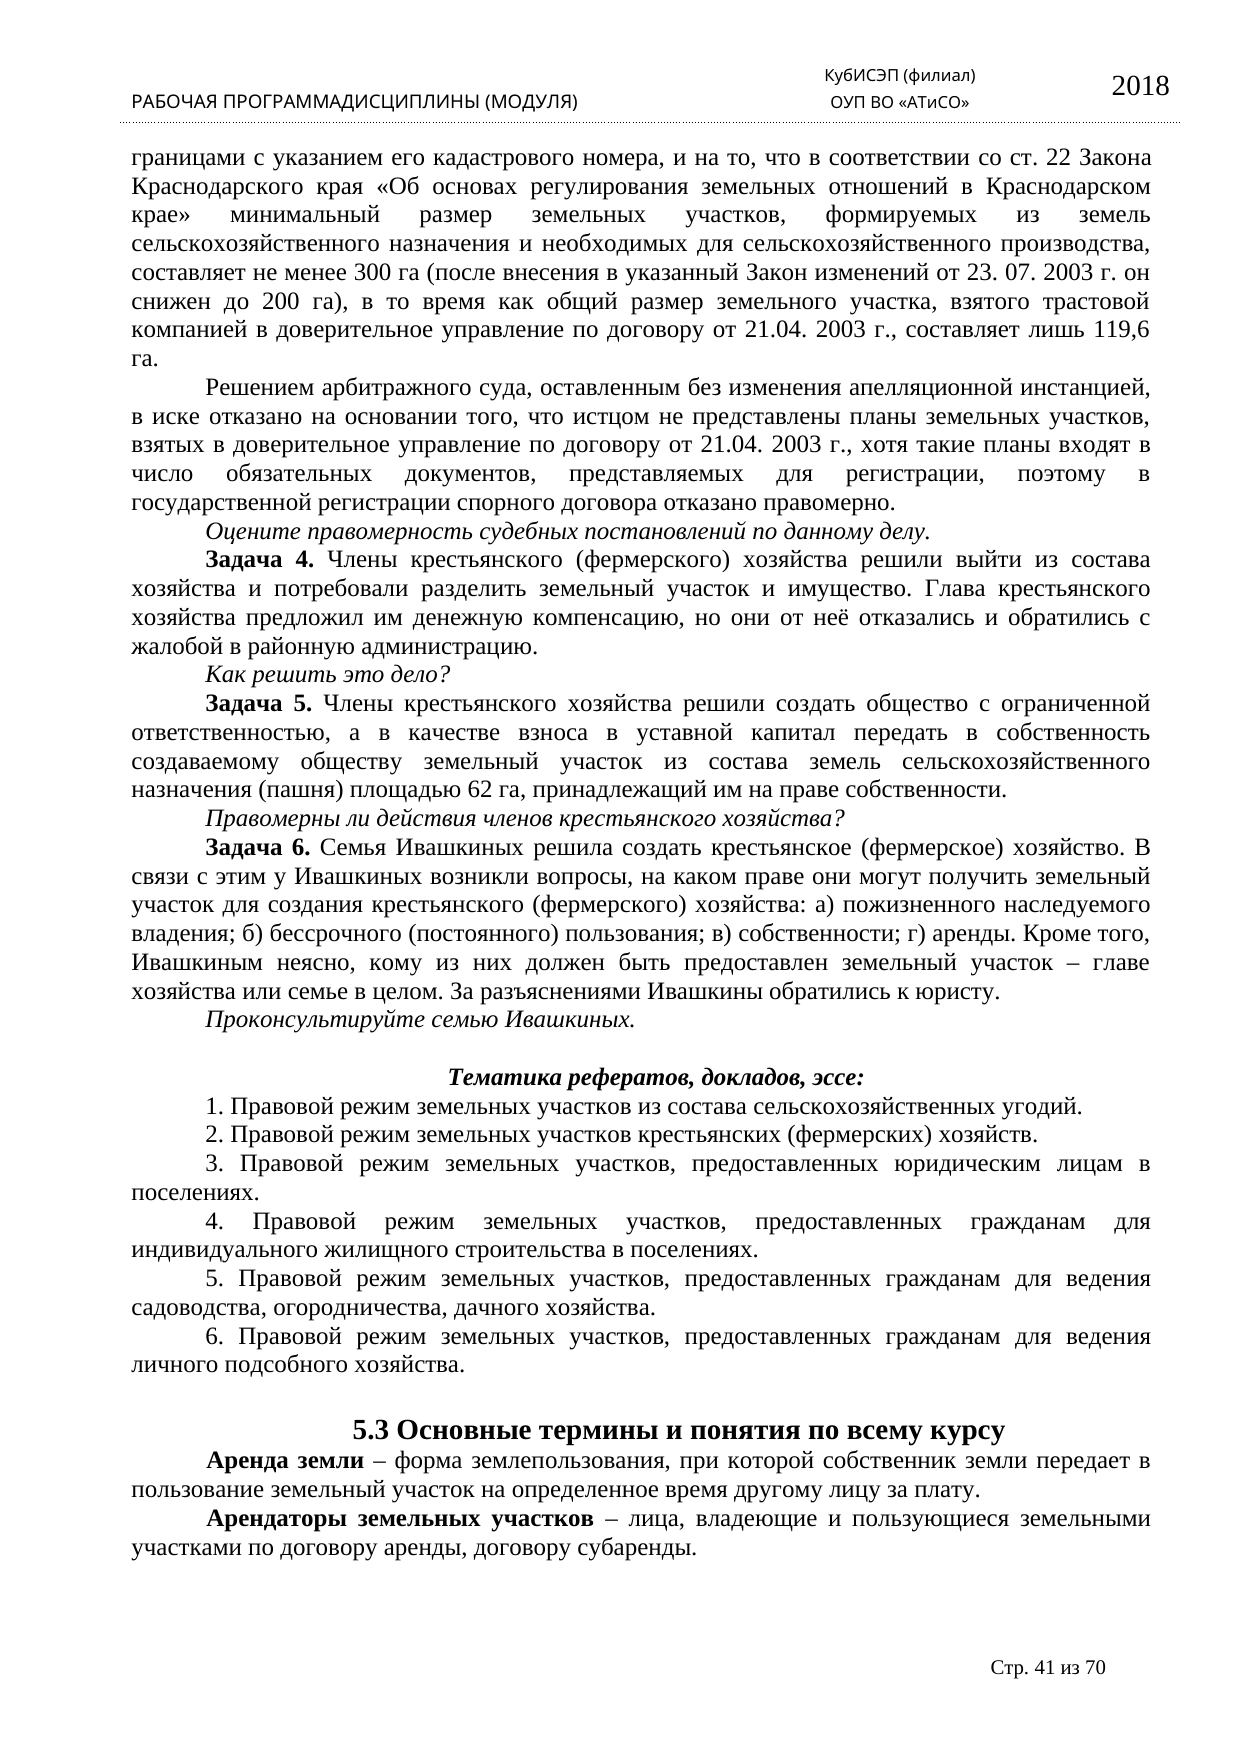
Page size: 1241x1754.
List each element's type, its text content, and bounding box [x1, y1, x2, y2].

text Правомерны ли действия членов крестьянского хозяйства? [131, 803, 1152, 832]
text Проконсультируйте семью Ивашкиных. [131, 1004, 1152, 1033]
text 2. Правовой режим земельных участков крестьянских (фермерских) хозяйств. [131, 1119, 1152, 1148]
text Задача 4. Члены крестьянского (фермерского) хозяйства решили выйти из состава хозяйства и потребовали разделить земельный участок и имущество. Глава крестьянского хозяйства предложил им денежную компенсацию, но они от неё отказались и обратились с жалобой в районную администрацию. [131, 544, 1152, 659]
text 3. Правовой режим земельных участков, предоставленных юридическим лицам в поселениях. [131, 1148, 1152, 1206]
text Задача 6. Семья Ивашкиных решила создать крестьянское (фермерское) хозяйство. В связи с этим у Ивашкиных возникли вопросы, на каком праве они могут получить земельный участок для создания крестьянского (фермерского) хозяйства: а) пожизненного наследуемого владения; б) бессрочного (постоянного) пользования; в) собственности; г) аренды. Кроме того, Ивашкиным неясно, кому из них должен быть предоставлен земельный участок – главе хозяйства или семье в целом. За разъяснениями Ивашкины обратились к юристу. [131, 832, 1152, 1004]
text Как решить это дело? [131, 659, 1152, 688]
text 5.3 Основные термины и понятия по всему курсу [131, 1412, 1152, 1445]
text 6. Правовой режим земельных участков, предоставленных гражданам для ведения личного подсобного хозяйства. [131, 1321, 1152, 1378]
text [131, 142, 1152, 372]
text Решением арбитражного суда, оставленным без изменения апелляционной инстанцией, в иске отказано на основании того, что истцом не представлены планы земельных участков, взятых в доверительное управление по договору от 21.04. 2003 г., хотя такие планы входят в число обязательных документов, представляемых для регистрации, поэтому в государственной регистрации спорного договора отказано правомерно. [131, 372, 1152, 516]
text Аренда земли – форма землепользования, при которой собственник земли передает в пользование земельный участок на определенное время другому лицу за плату. [131, 1445, 1152, 1503]
text Задача 5. Члены крестьянского хозяйства решили создать общество с ограниченной ответственностью, а в качестве взноса в уставной капитал передать в собственность создаваемому обществу земельный участок из состава земель сельскохозяйственного назначения (пашня) площадью 62 га, принадлежащий им на праве собственности. [131, 688, 1152, 803]
text Арендаторы земельных участков – лица, владеющие и пользующиеся земельными участками по договору аренды, договору субаренды. [131, 1503, 1152, 1560]
text 5. Правовой режим земельных участков, предоставленных гражданам для ведения садоводства, огородничества, дачного хозяйства. [131, 1263, 1152, 1321]
text Оцените правомерность судебных постановлений по данному делу. [131, 516, 1152, 544]
text 4. Правовой режим земельных участков, предоставленных гражданам для индивидуального жилищного строительства в поселениях. [131, 1206, 1152, 1263]
text Тематика рефератов, докладов, эссе: [131, 1062, 1152, 1091]
text 1. Правовой режим земельных участков из состава сельскохозяйственных угодий. [131, 1091, 1152, 1119]
